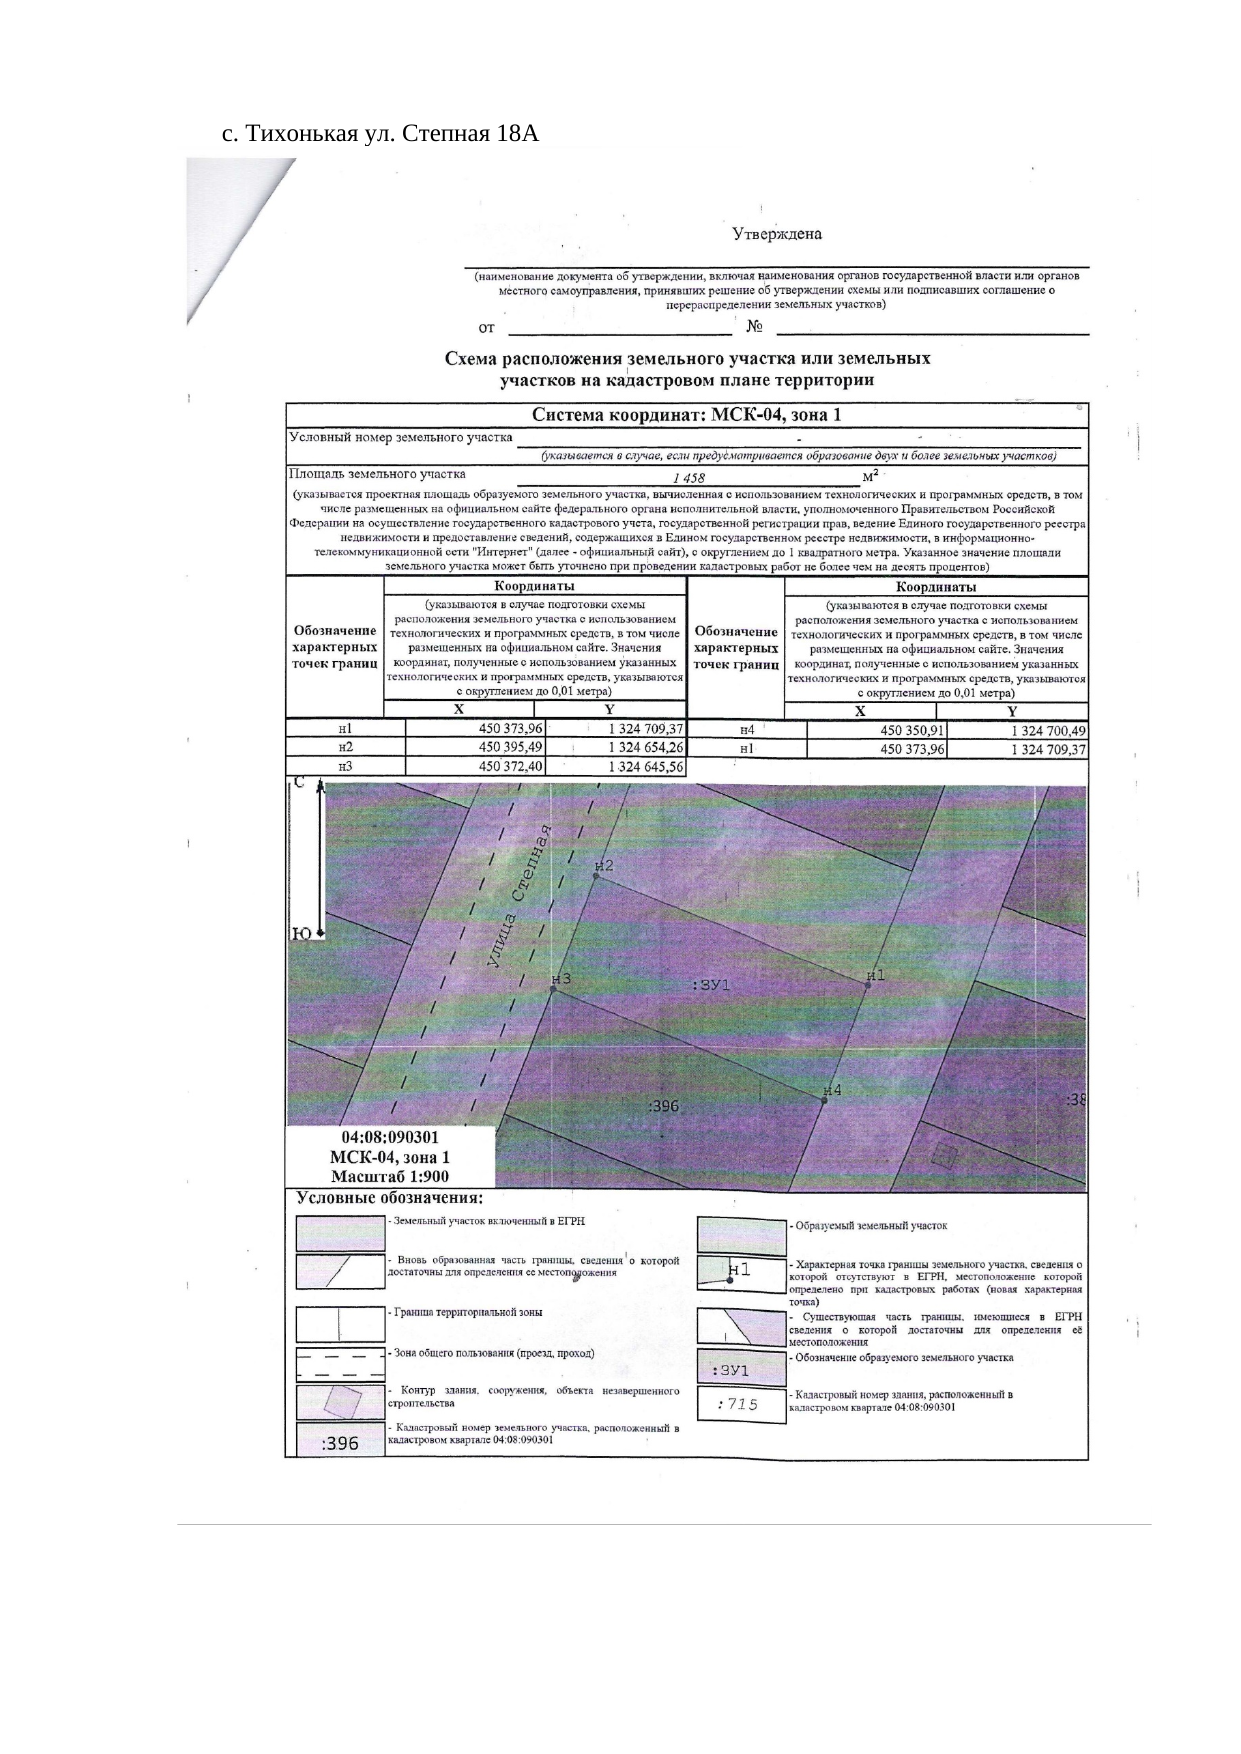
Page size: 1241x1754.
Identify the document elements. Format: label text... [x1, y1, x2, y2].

text с. Тихонькая ул. Степная 18А [177, 118, 1152, 146]
picture [177, 146, 1152, 1525]
